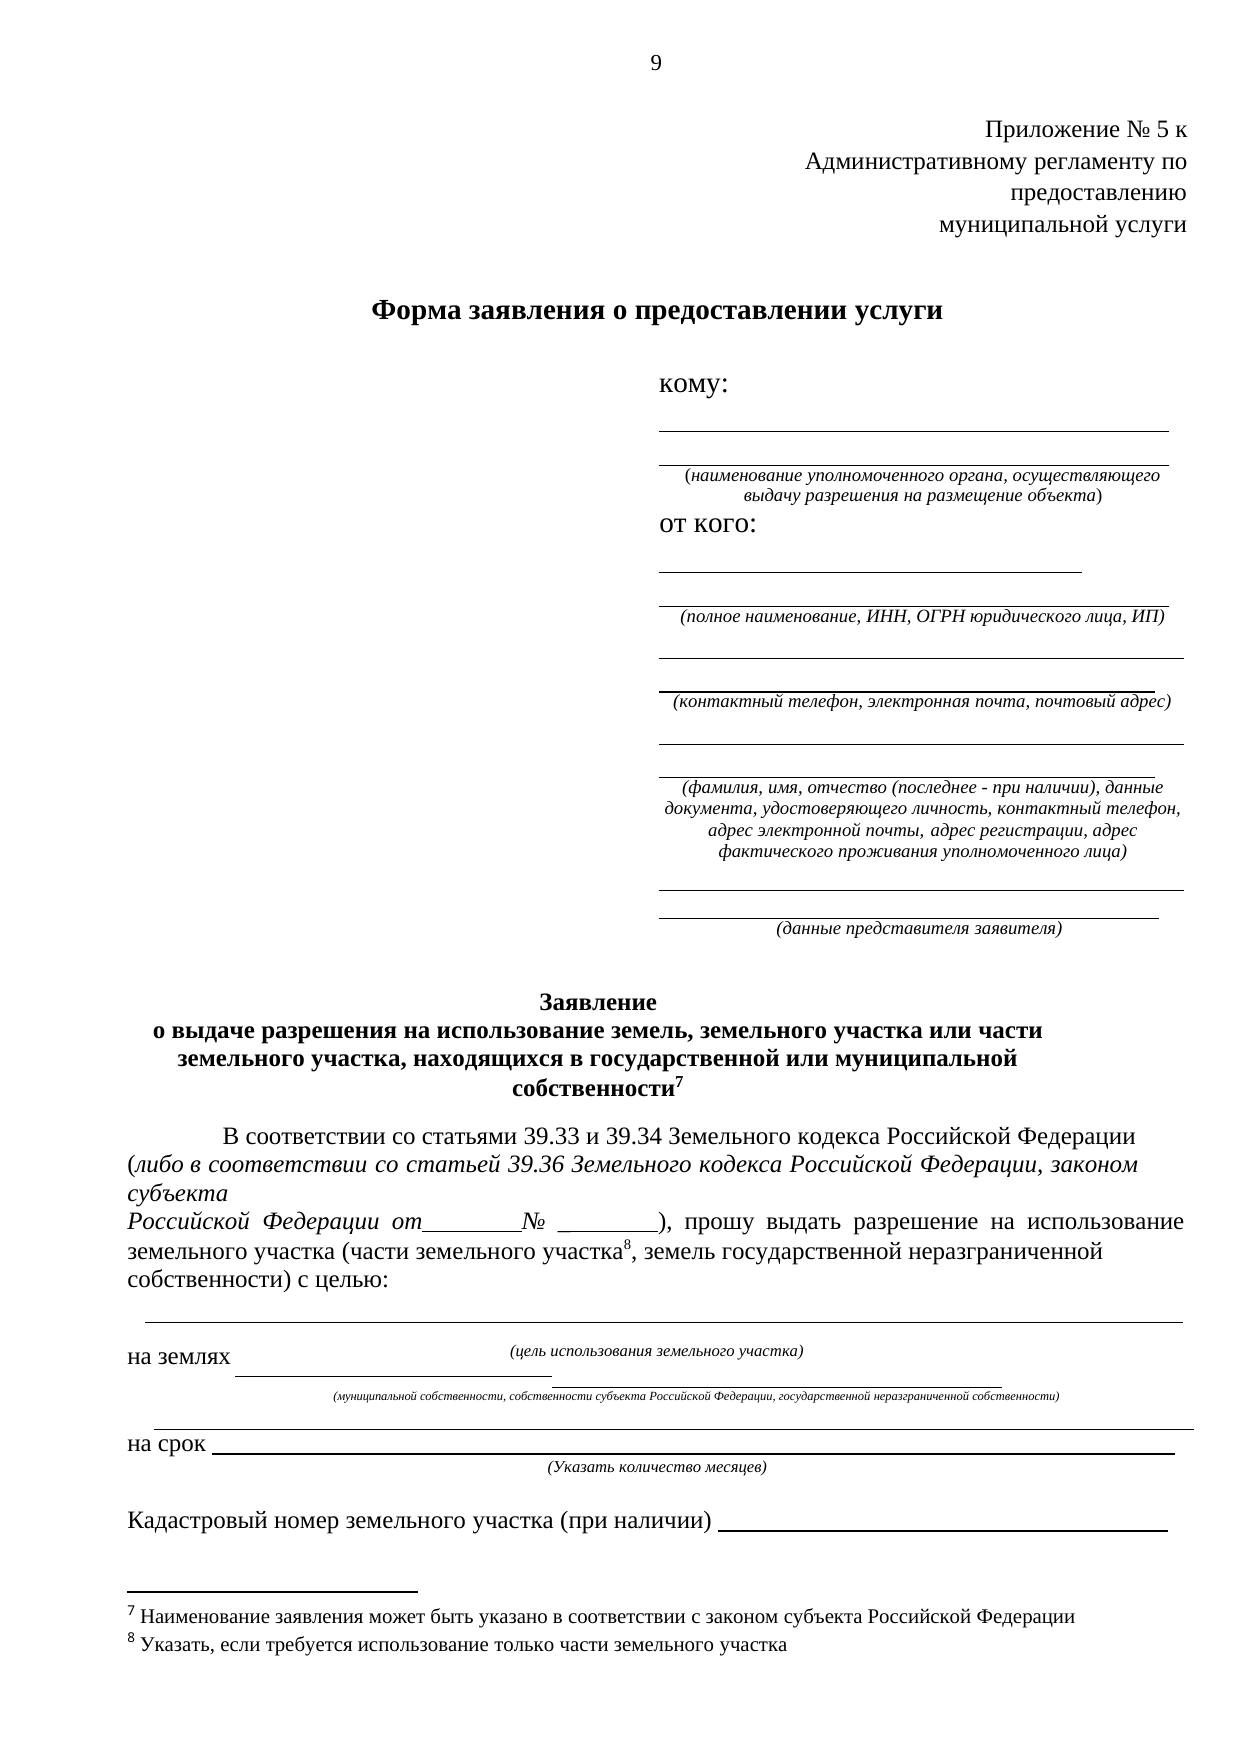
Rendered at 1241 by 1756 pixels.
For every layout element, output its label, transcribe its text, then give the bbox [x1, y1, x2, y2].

subtitle Форма заявления о предоставлении услуги [152, 292, 1162, 326]
text (данные представителя заявителя) [776, 911, 1201, 938]
text 8 Указать, если требуется использование только части земельного участка [127, 1628, 1201, 1656]
text выдачу разрешения на размещение объекта) [657, 485, 1189, 506]
text (наименование уполномоченного органа, осуществляющего [657, 458, 1188, 485]
text (цель использования земельного участка) [510, 1341, 1201, 1360]
text Российской Федерации от № _ ), прошу выдать разрешение на использование [127, 1207, 1201, 1235]
text земельного участка (части земельного участка8, земель государственной неразграниченной собственности) с целью: [127, 1236, 1176, 1293]
text на срок [127, 1430, 1201, 1457]
text (муниципальной собственности, собственности субъекта Российской Федерации, государственной неразграниченной собственности) [333, 1383, 1201, 1403]
text Заявление [152, 987, 1044, 1015]
text В соответствии со статьями 39.33 и 39.34 Земельного кодекса Российской Федерации (либо в соответствии со статьей 39.36 Земельного кодекса Российской Федерации, законом субъекта [127, 1121, 1193, 1207]
text фактического проживания уполномоченного лица) [657, 840, 1188, 862]
text Кадастровый номер земельного участка (при наличии) [127, 1505, 1201, 1534]
text от кого: [254, 506, 1162, 540]
text кому: [207, 365, 1180, 399]
text Приложение № 5 к Административному регламенту по предоставлению [725, 114, 1187, 206]
text муниципальной услуги [112, 209, 1187, 239]
text (Указать количество месяцев) [152, 1457, 1162, 1476]
text на землях [127, 1341, 235, 1370]
text о выдаче разрешения на использование земель, земельного участка или части земельного участка, находящихся в государственной или муниципальной собственности7 [152, 1016, 1043, 1102]
text документа, удостоверяющего личность, контактный телефон, адрес электронной почты, адрес регистрации, адрес [657, 797, 1188, 840]
text 7 Наименование заявления может быть указано в соответствии с законом субъекта Российской Федерации [127, 1604, 1201, 1628]
text (контактный телефон, электронная почта, почтовый адрес) [673, 684, 1201, 711]
text (полное наименование, ИНН, ОГРН юридического лица, ИП) [680, 599, 1201, 626]
text (фамилия, имя, отчество (последнее - при наличии), данные [657, 770, 1188, 797]
